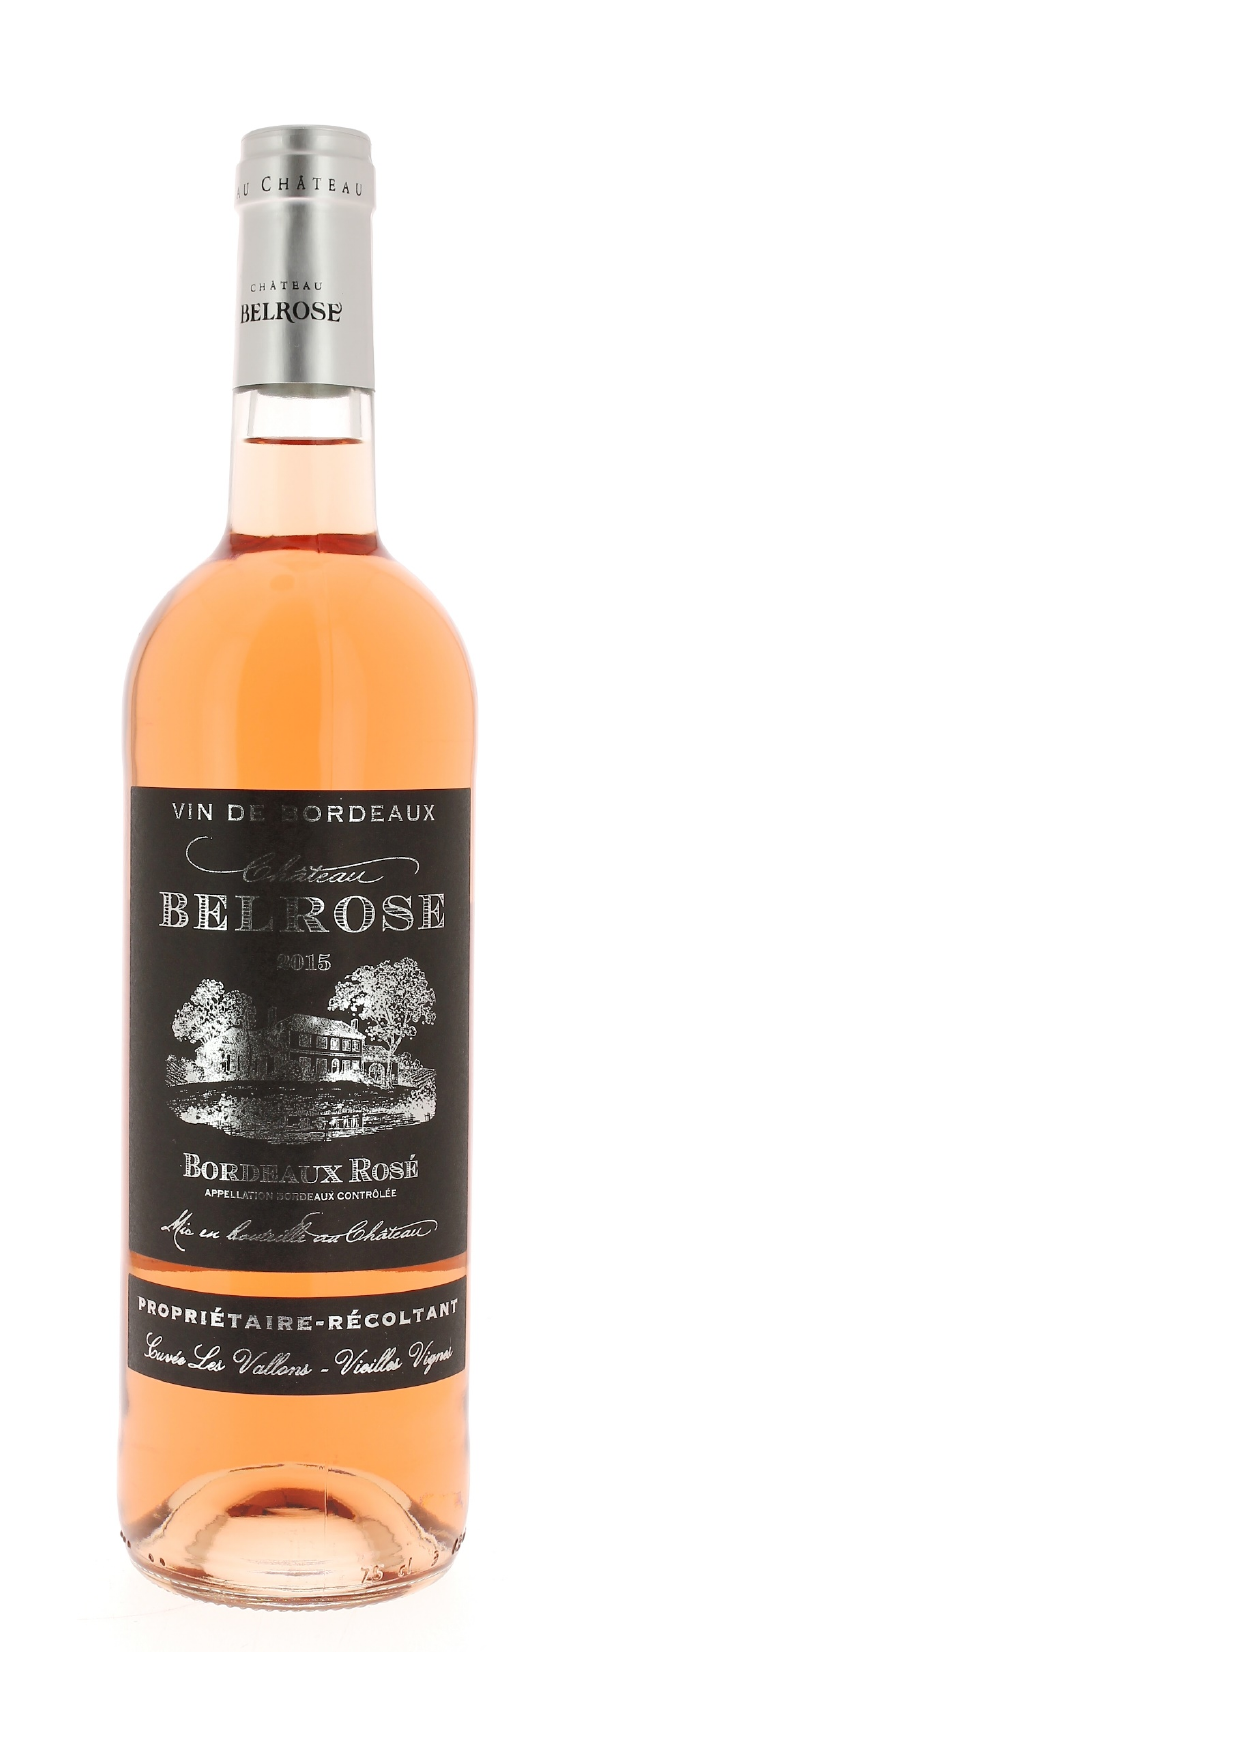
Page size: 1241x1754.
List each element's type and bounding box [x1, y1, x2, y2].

picture [76, 87, 516, 1652]
